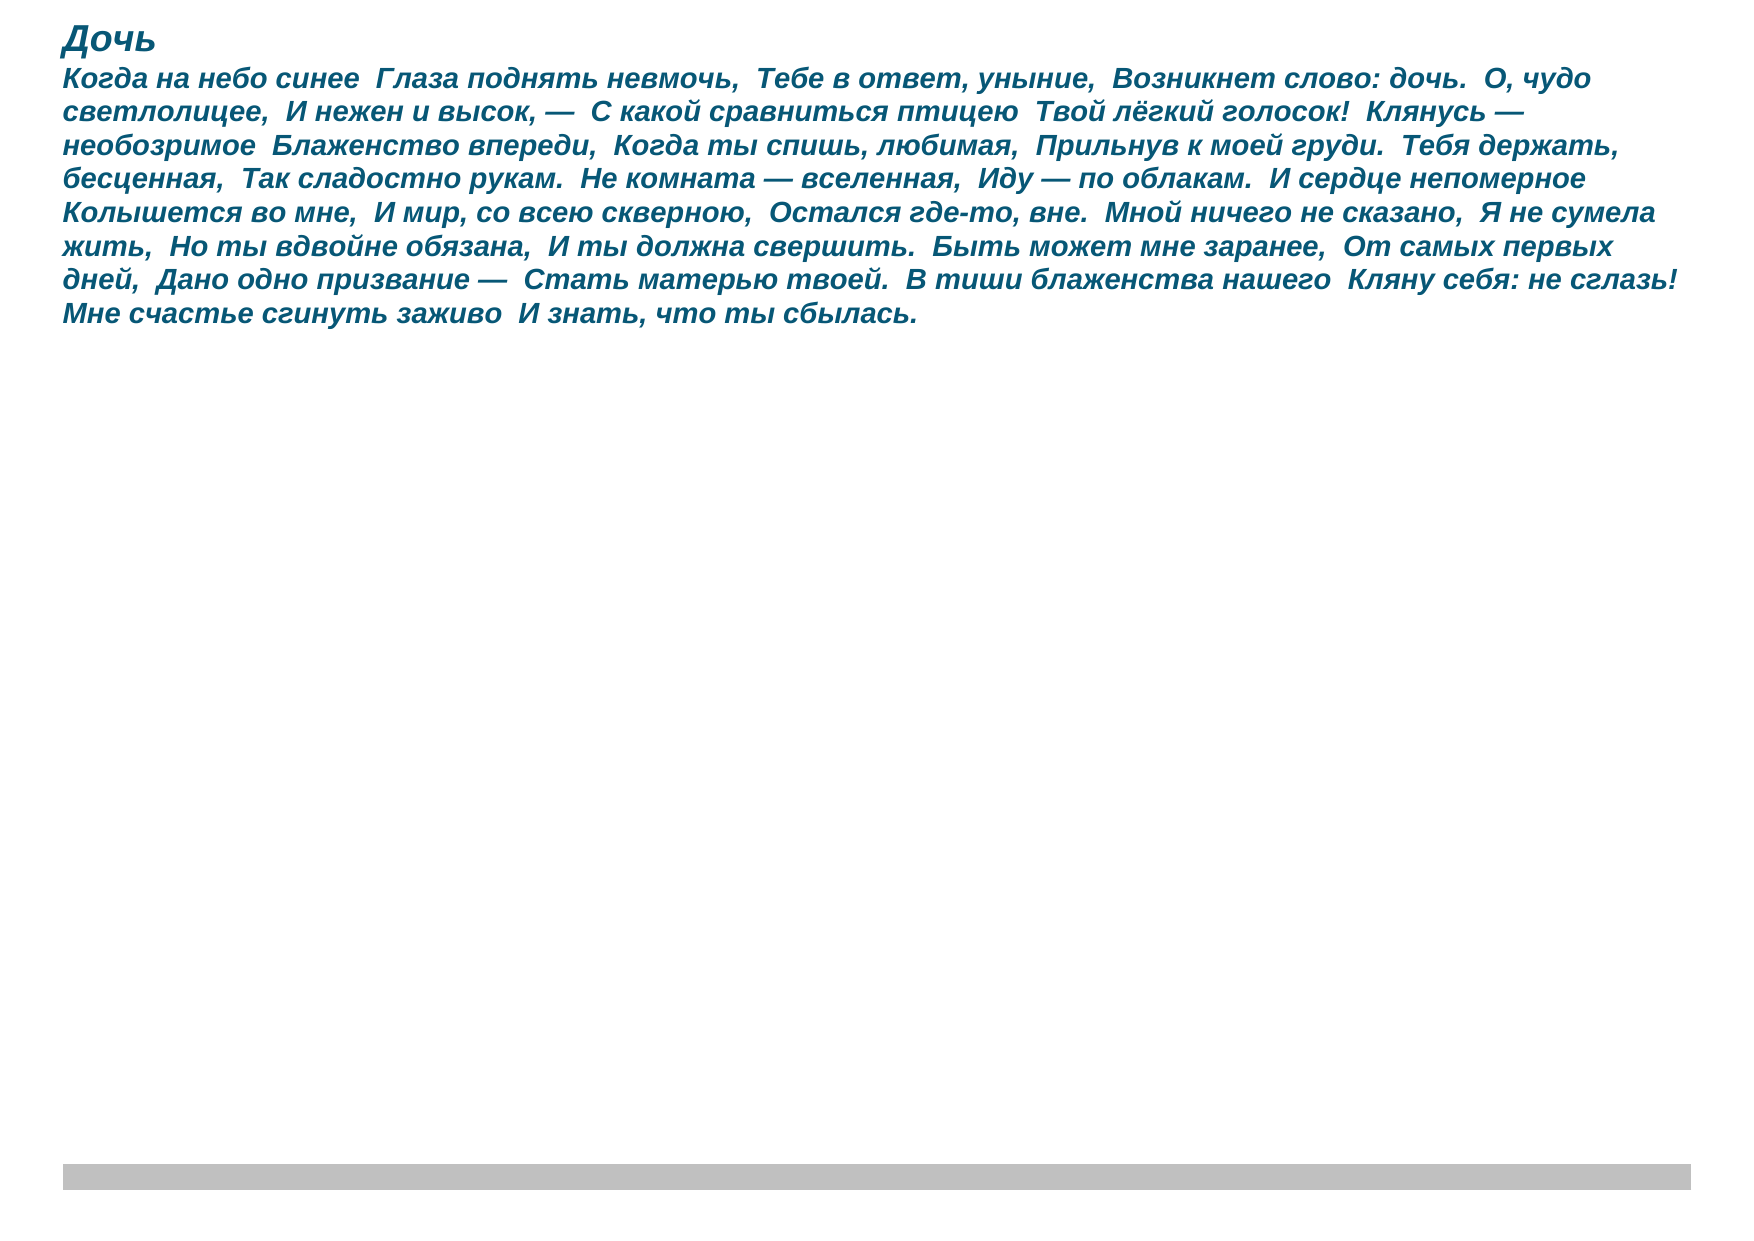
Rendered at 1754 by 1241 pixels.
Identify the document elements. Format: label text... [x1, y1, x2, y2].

subtitle Дочь [62, 17, 1691, 60]
text Когда на небо синее [62, 61, 1691, 329]
